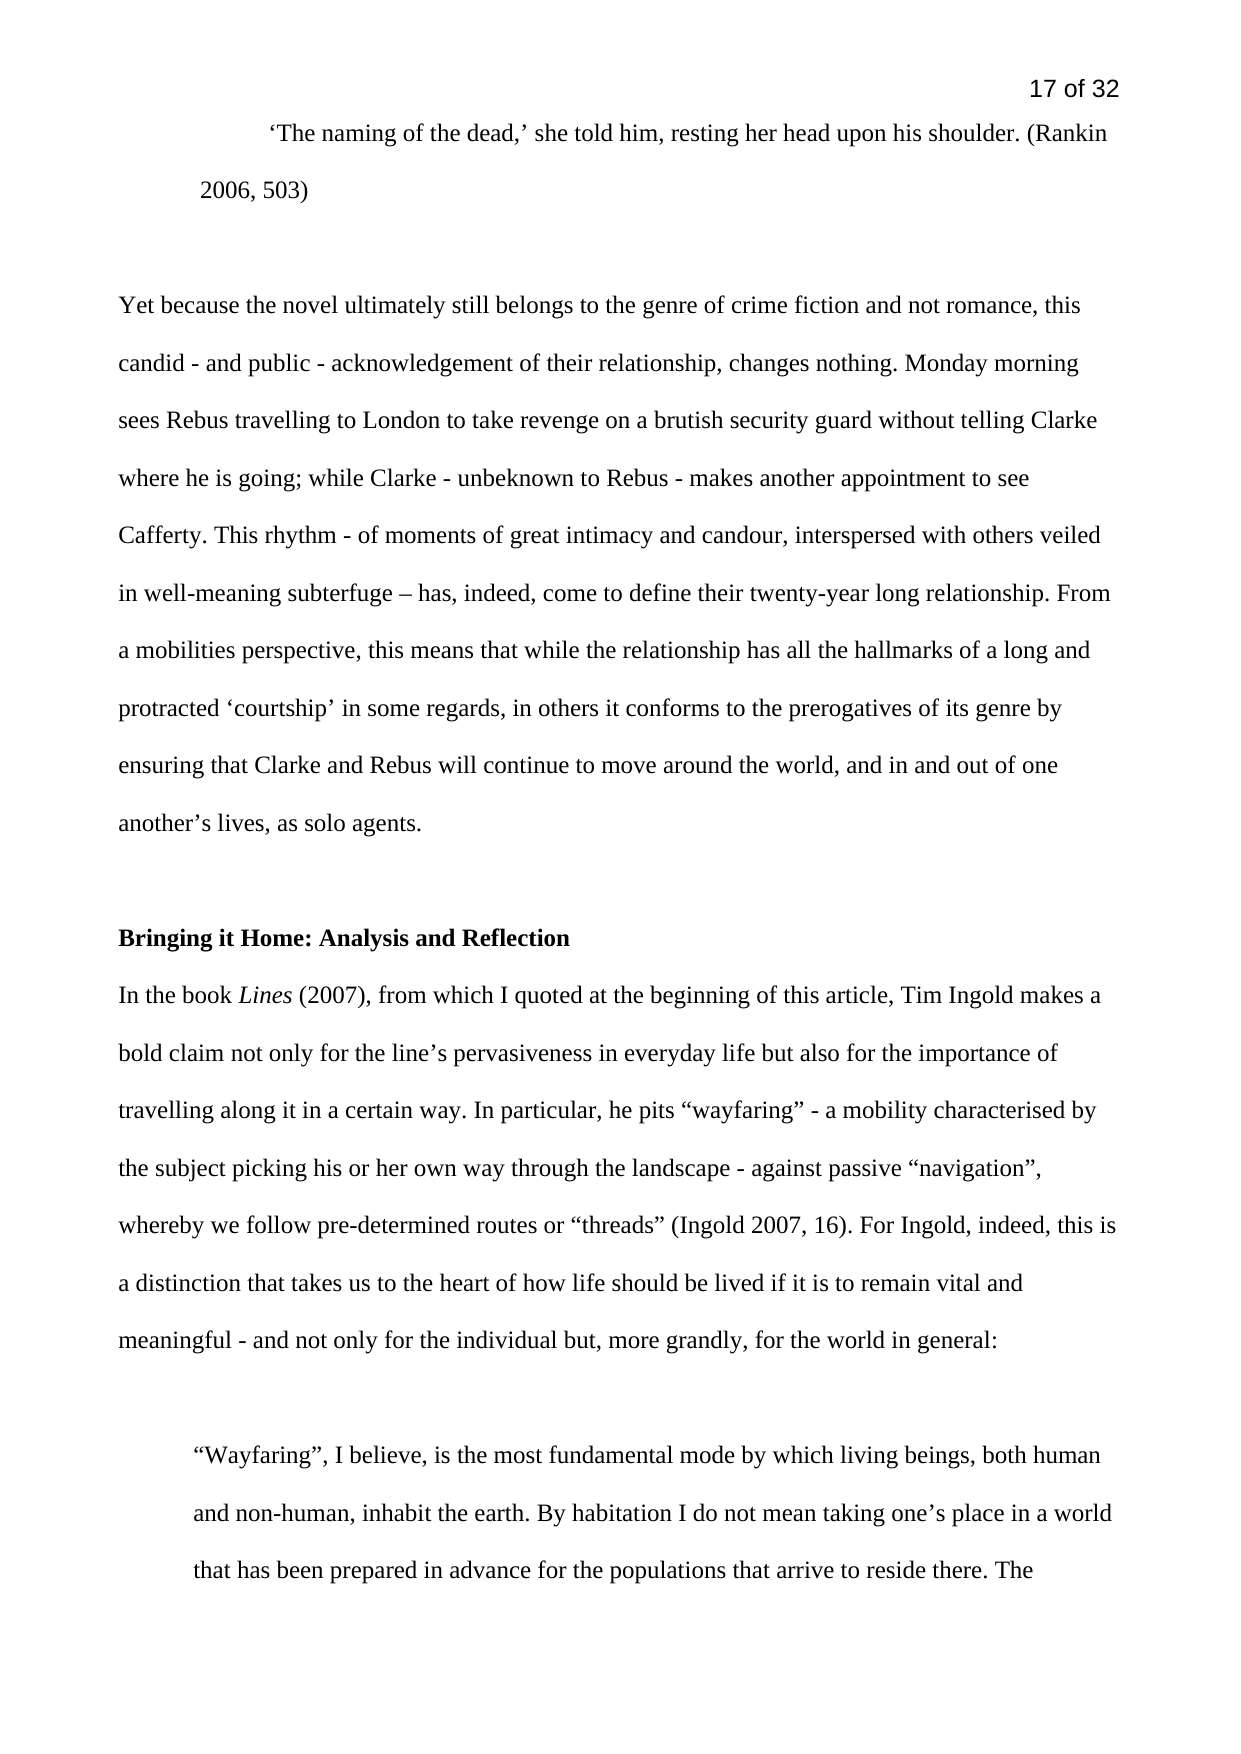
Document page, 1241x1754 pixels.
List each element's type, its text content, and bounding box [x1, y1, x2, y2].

text ‘The naming of the dead,’ she told him, resting her head upon his shoulder. (Rankin 2006, 503) [200, 118, 1122, 204]
text Yet because the novel ultimately still belongs to the genre of crime fiction and not romance, this candid - and public - acknowledgement of their relationship, changes nothing. Monday morning sees Rebus travelling to London to take revenge on a brutish security guard without telling Clarke where he is going; while Clarke - unbeknown to Rebus - makes another appointment to see Cafferty. This rhythm - of moments of great intimacy and candour, interspersed with others veiled in well-meaning subterfuge – has, indeed, come to define their twenty-year long relationship. From a mobilities perspective, this means that while the relationship has all the hallmarks of a long and protracted ‘courtship’ in some regards, in others it conforms to the prerogatives of its genre by ensuring that Clarke and Rebus will continue to move around the world, and in and out of one another’s lives, as solo agents. [118, 291, 1122, 837]
text In the book Lines (2007), from which I quoted at the beginning of this article, Tim Ingold makes a bold claim not only for the line’s pervasiveness in everyday life but also for the importance of travelling along it in a certain way. In particular, he pits “wayfaring” - a mobility characterised by the subject picking his or her own way through the landscape - against passive “navigation”, whereby we follow pre-determined routes or “threads” (Ingold 2007, 16). For Ingold, indeed, this is a distinction that takes us to the heart of how life should be lived if it is to remain vital and meaningful - and not only for the individual but, more grandly, for the world in general: [118, 981, 1122, 1354]
text Bringing it Home: Analysis and Reflection [118, 923, 1122, 952]
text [193, 1441, 1122, 1584]
